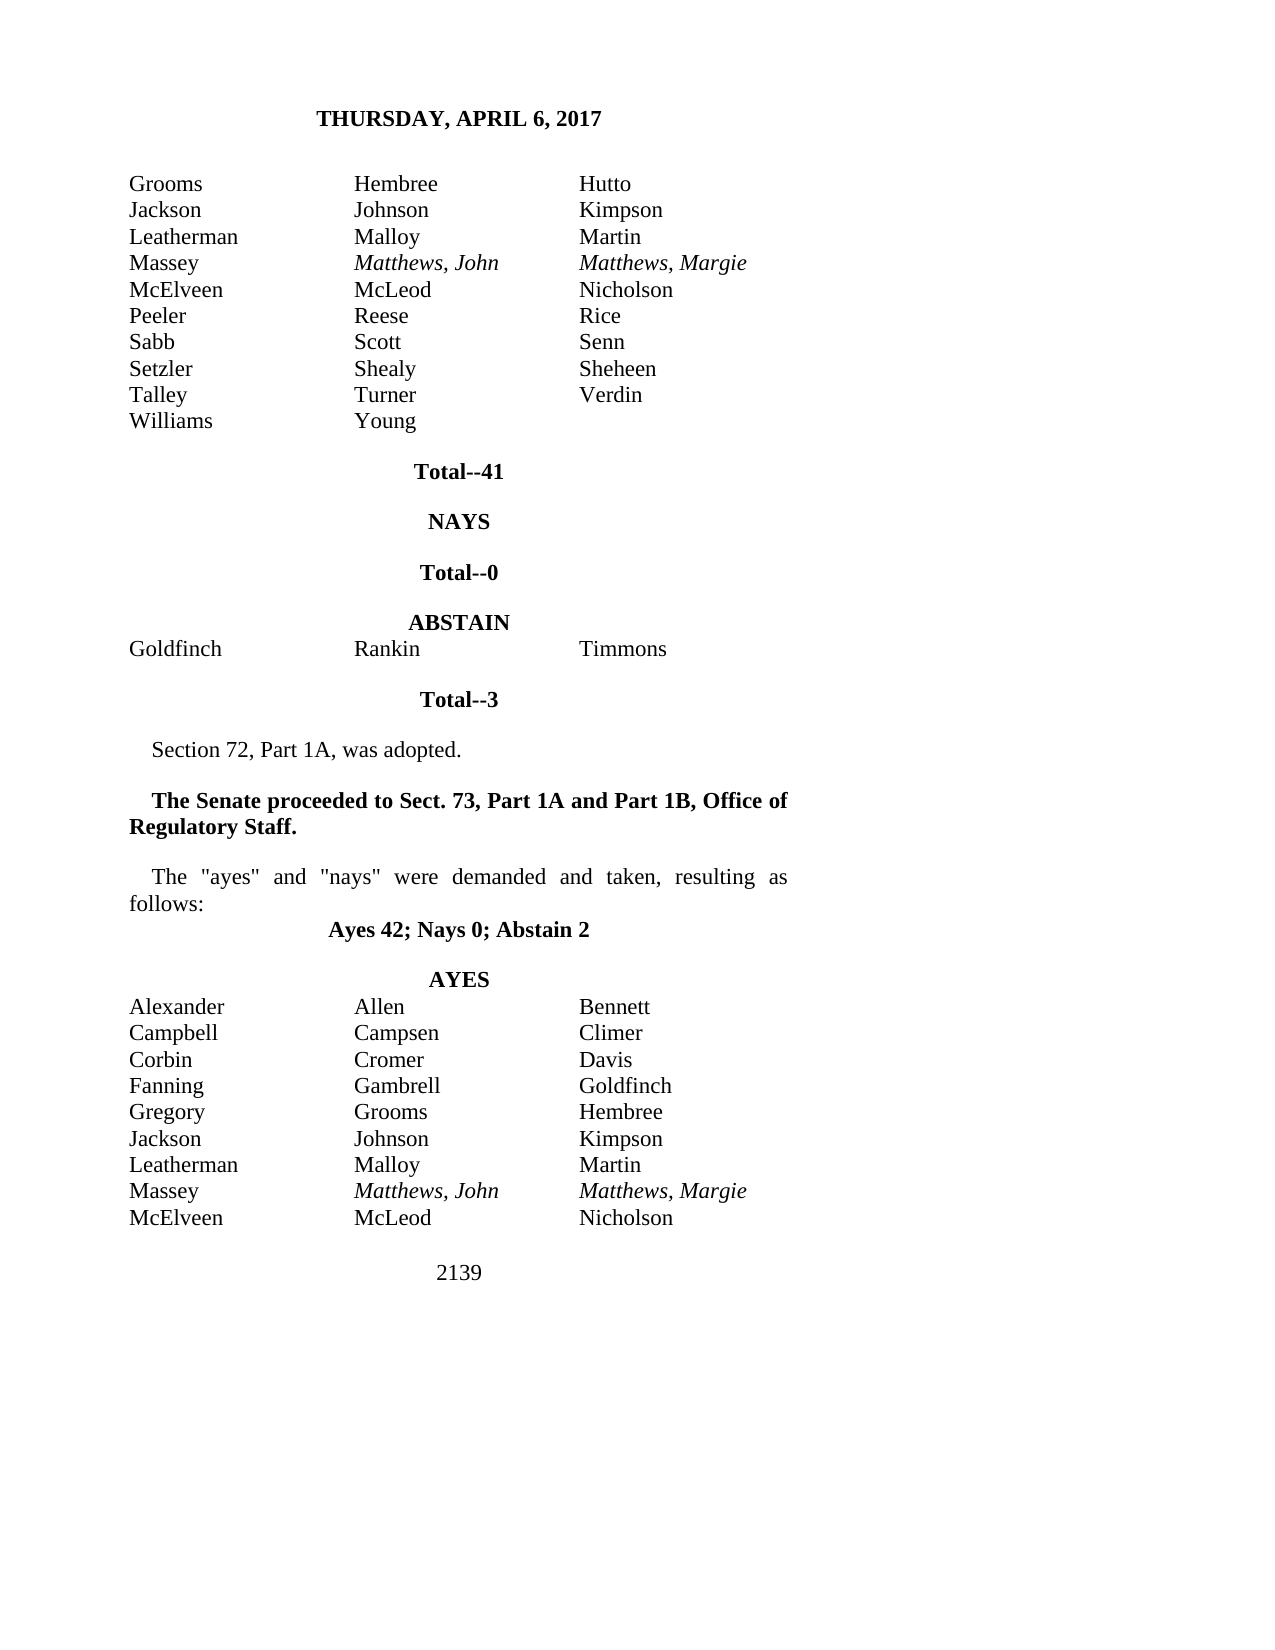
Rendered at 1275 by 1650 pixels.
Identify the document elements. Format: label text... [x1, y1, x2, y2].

text Setzler Shealy Sheheen [129, 355, 789, 381]
text Massey Matthews, John Matthews, Margie [129, 249, 789, 276]
text Sabb Scott Senn [129, 328, 789, 355]
text Grooms Hembree Hutto [129, 170, 789, 197]
text Total--0 [129, 559, 789, 585]
text Ayes 42; Nays 0; Abstain 2 [129, 916, 789, 942]
text AYES [129, 967, 789, 993]
text Williams Young [129, 407, 789, 434]
text Peeler Reese Rice [129, 302, 789, 328]
text Leatherman Malloy Martin [129, 223, 789, 249]
text Total--41 [129, 458, 789, 484]
text McElveen McLeod Nicholson [129, 1204, 789, 1230]
text The "ayes" and "nays" were demanded and taken, resulting as follows: [129, 863, 789, 916]
text McElveen McLeod Nicholson [129, 276, 789, 302]
text Alexander Allen Bennett [129, 993, 789, 1019]
text Campbell Campsen Climer [129, 1019, 789, 1046]
text Goldfinch Rankin Timmons [129, 635, 789, 662]
text Corbin Cromer Davis [129, 1046, 789, 1072]
text The Senate proceeded to Sect. 73, Part 1A and Part 1B, Office of Regulatory Staff. [129, 787, 789, 839]
text NAYS [129, 508, 789, 534]
text Massey Matthews, John Matthews, Margie [129, 1177, 789, 1204]
text Leatherman Malloy Martin [129, 1151, 789, 1177]
text Gregory Grooms Hembree [129, 1098, 789, 1125]
text Jackson Johnson Kimpson [129, 197, 789, 223]
text Talley Turner Verdin [129, 381, 789, 407]
text Fanning Gambrell Goldfinch [129, 1072, 789, 1098]
text ABSTAIN [129, 609, 789, 635]
text Total--3 [129, 686, 789, 712]
text Section 72, Part 1A, was adopted. [129, 736, 789, 763]
text Jackson Johnson Kimpson [129, 1125, 789, 1151]
